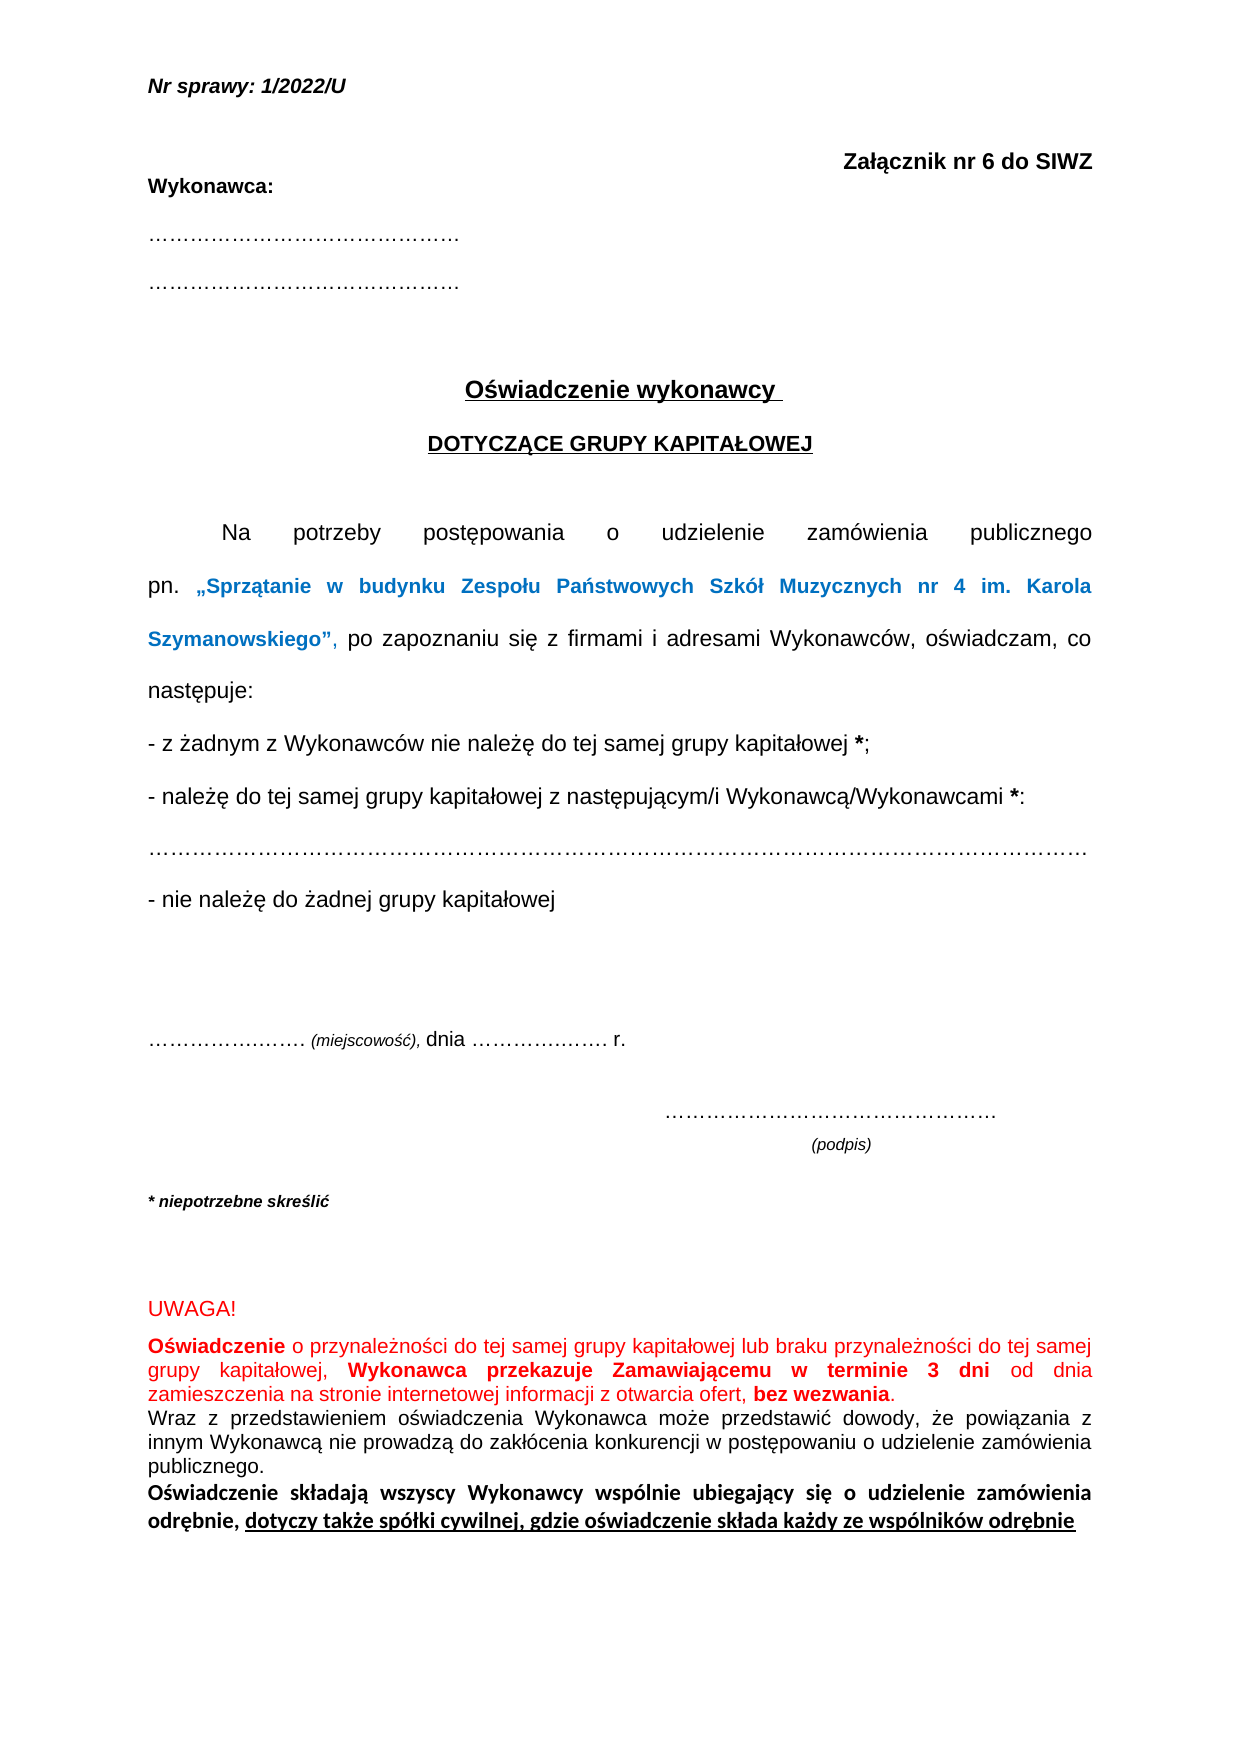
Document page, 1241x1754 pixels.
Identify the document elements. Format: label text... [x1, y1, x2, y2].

text Wraz z przedstawieniem oświadczenia Wykonawca może przedstawić dowody, że powiązania z innym Wykonawcą nie prowadzą do zakłócenia konkurencji w postępowaniu o udzielenie zamówienia publicznego. [148, 1406, 1093, 1478]
text Wykonawca: [148, 174, 1093, 198]
text (podpis) [738, 1134, 1093, 1154]
text - należę do tej samej grupy kapitałowej z następującym/i Wykonawcą/Wykonawcami *: [148, 783, 1093, 809]
text ………………………………………… [148, 1098, 1093, 1122]
text ………………………………………………………………………………………………………………… [148, 835, 1093, 861]
text ……………………………………………………………………………… [148, 222, 472, 294]
text …………….……. (miejscowość), dnia ………….……. r. [148, 1027, 1093, 1051]
text Oświadczenie o przynależności do tej samej grupy kapitałowej lub braku przynależności do tej samej grupy kapitałowej, Wykonawca przekazuje Zamawiającemu w terminie 3 dni od dnia zamieszczenia na stronie internetowej informacji z otwarcia ofert, bez wezwania. [148, 1334, 1093, 1406]
text Oświadczenie wykonawcy [148, 375, 1093, 404]
text DOTYCZĄCE GRUPY KAPITAŁOWEJ [148, 431, 1093, 456]
text UWAGA! [148, 1296, 1093, 1322]
text Oświadczenie składają wszyscy Wykonawcy wspólnie ubiegający się o udzielenie zamówienia odrębnie, dotyczy także spółki cywilnej, gdzie oświadczenie składa każdy ze wspólników odrębnie [148, 1478, 1093, 1534]
text Załącznik nr 6 do SIWZ [148, 148, 1093, 174]
text - z żadnym z Wykonawców nie należę do tej samej grupy kapitałowej *; [148, 730, 1093, 756]
text * niepotrzebne skreślić [148, 1192, 1093, 1211]
text - nie należę do żadnej grupy kapitałowej [148, 886, 1093, 912]
text Na potrzeby postępowania o udzielenie zamówienia publicznego pn. „Sprzątanie w budynku Zespołu Państwowych Szkół Muzycznych nr 4 im. Karola Szymanowskiego”, po zapoznaniu się z firmami i adresami Wykonawców, oświadczam, co następuje: [148, 519, 1093, 703]
